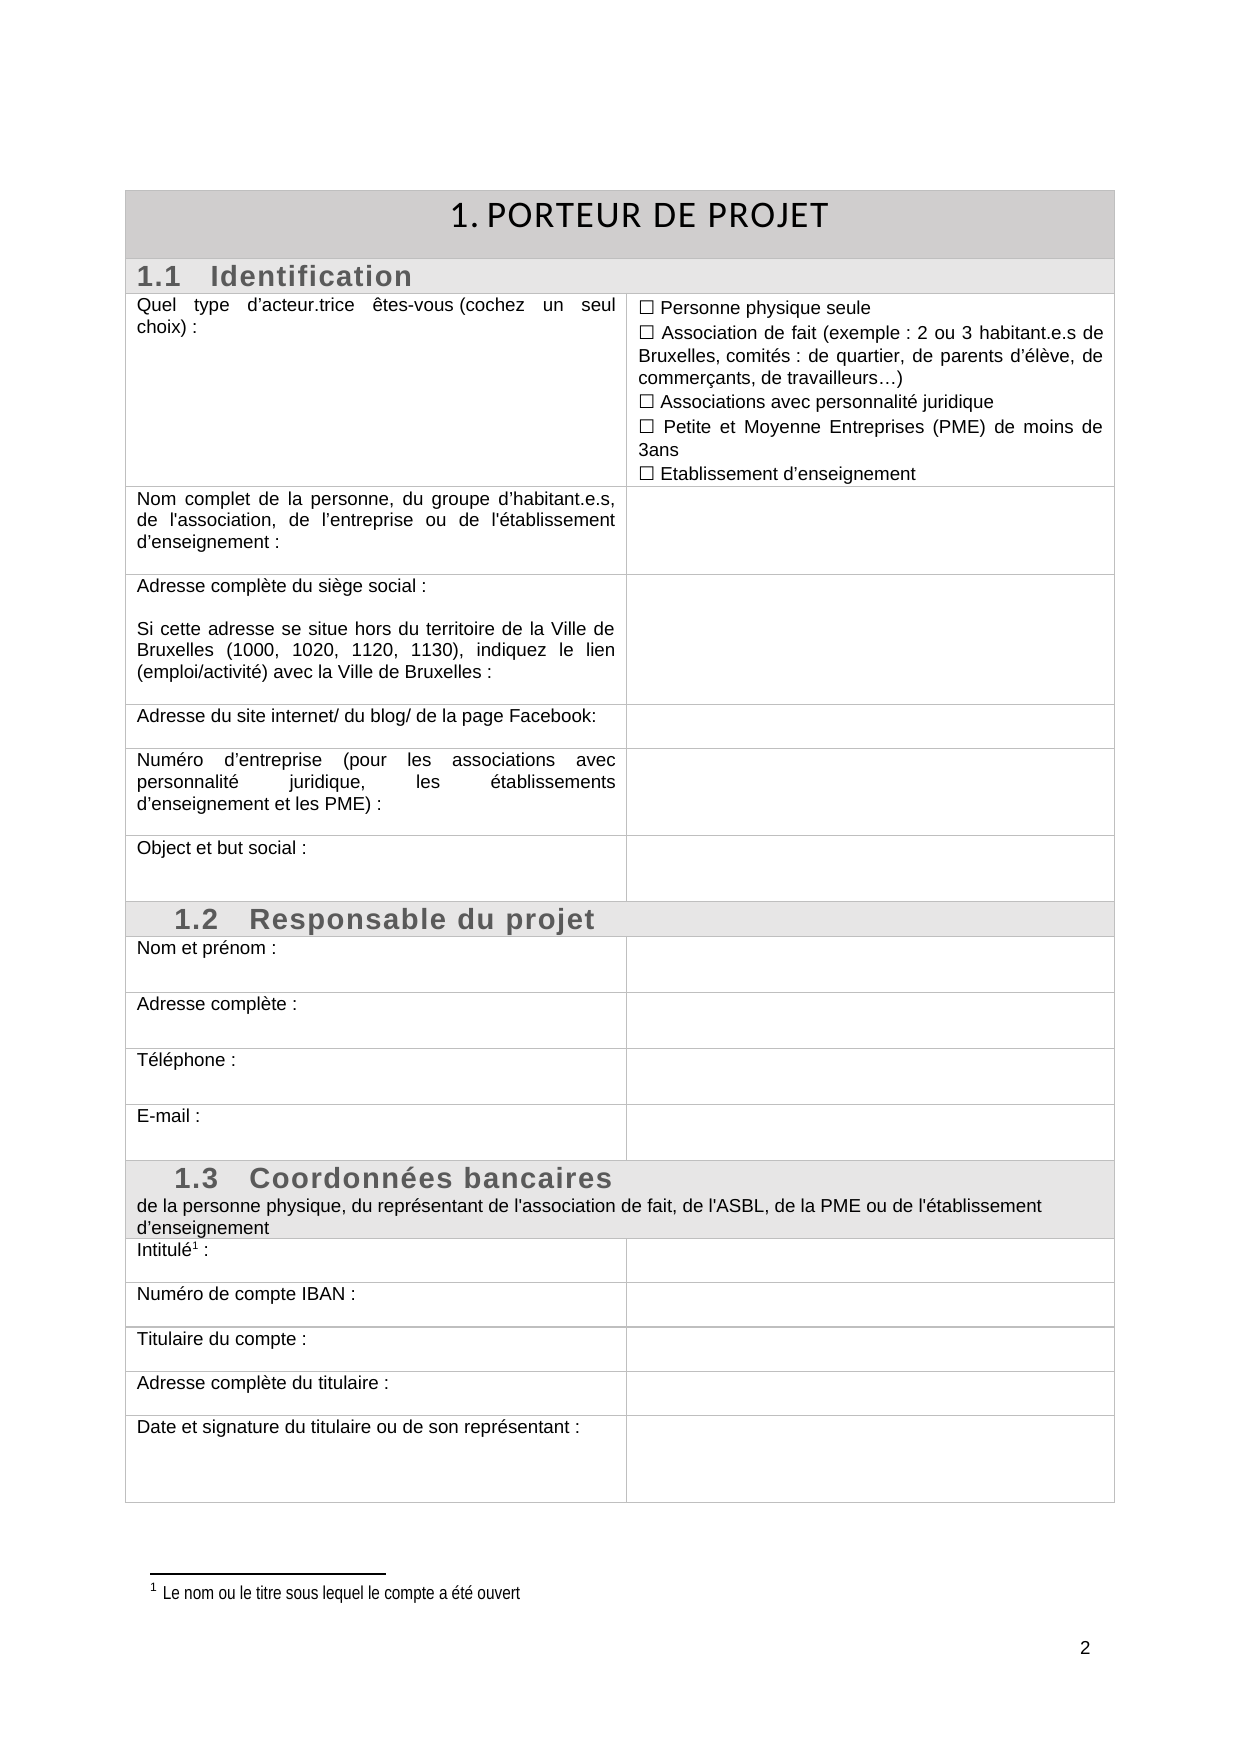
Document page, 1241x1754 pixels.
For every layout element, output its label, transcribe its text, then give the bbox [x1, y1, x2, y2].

table_cell [627, 1105, 1114, 1160]
table_cell Coordonnées bancaires de la personne physique, du représentant de l'association de fait, de l'ASBL, de la PME ou de l'établissement d’enseignement [126, 1161, 1114, 1238]
table_cell Nom complet de la personne, du groupe d’habitant.e.s, de l'association, de l’entreprise ou de l'établissement d’enseignement : [126, 487, 626, 573]
table_cell E-mail : [126, 1105, 626, 1160]
table_cell Quel type d’acteur.trice êtes-vous (cochez un seul choix) : [126, 294, 626, 486]
table_header PORTEUR DE PROJET [126, 191, 1114, 258]
table_cell Nom et prénom : [126, 937, 626, 992]
table_cell [627, 937, 1114, 992]
table_cell [627, 749, 1114, 835]
table_cell Date et signature du titulaire ou de son représentant : [126, 1416, 626, 1502]
table_cell Adresse du site internet/ du blog/ de la page Facebook: [126, 705, 626, 748]
table_cell [627, 1049, 1114, 1104]
table_cell [627, 1328, 1114, 1371]
table_cell Object et but social : [126, 836, 626, 901]
table_cell Adresse complète du siège social : Si cette adresse se situe hors du territoire de la Ville de Bruxelles (1000, 1020, 1120, 1130), indiquez le lien (emploi/activité) avec la Ville de Bruxelles : [126, 575, 626, 704]
table_cell Adresse complète du titulaire : [126, 1372, 626, 1415]
table_cell Identification [126, 259, 1114, 293]
table_cell [627, 1416, 1114, 1502]
table_cell [627, 705, 1114, 748]
table_cell [627, 487, 1114, 573]
table_cell Téléphone : [126, 1049, 626, 1104]
table_cell [627, 836, 1114, 901]
table_cell Personne physique seule Association de fait (exemple : 2 ou 3 habitant.e.s de Bruxelles, comités : de quartier, de parents d’élève, de commerçants, de travailleurs…) Associations avec personnalité juridique Petite et Moyenne Entreprises (PME) de moins de 3ans Etablissement d’enseignement [627, 294, 1114, 486]
table_cell Adresse complète : [126, 993, 626, 1048]
table_cell Numéro de compte IBAN : [126, 1283, 626, 1326]
table_cell [627, 1283, 1114, 1326]
table_cell Intitulé : [126, 1239, 626, 1282]
table_cell Numéro d’entreprise (pour les associations avec personnalité juridique, les établissements d’enseignement et les PME) : [126, 749, 626, 835]
table_cell [627, 993, 1114, 1048]
table_cell [627, 575, 1114, 704]
table_cell Responsable du projet [126, 902, 1114, 936]
table_cell [627, 1239, 1114, 1282]
table_cell [627, 1372, 1114, 1415]
table_cell Titulaire du compte : [126, 1328, 626, 1371]
